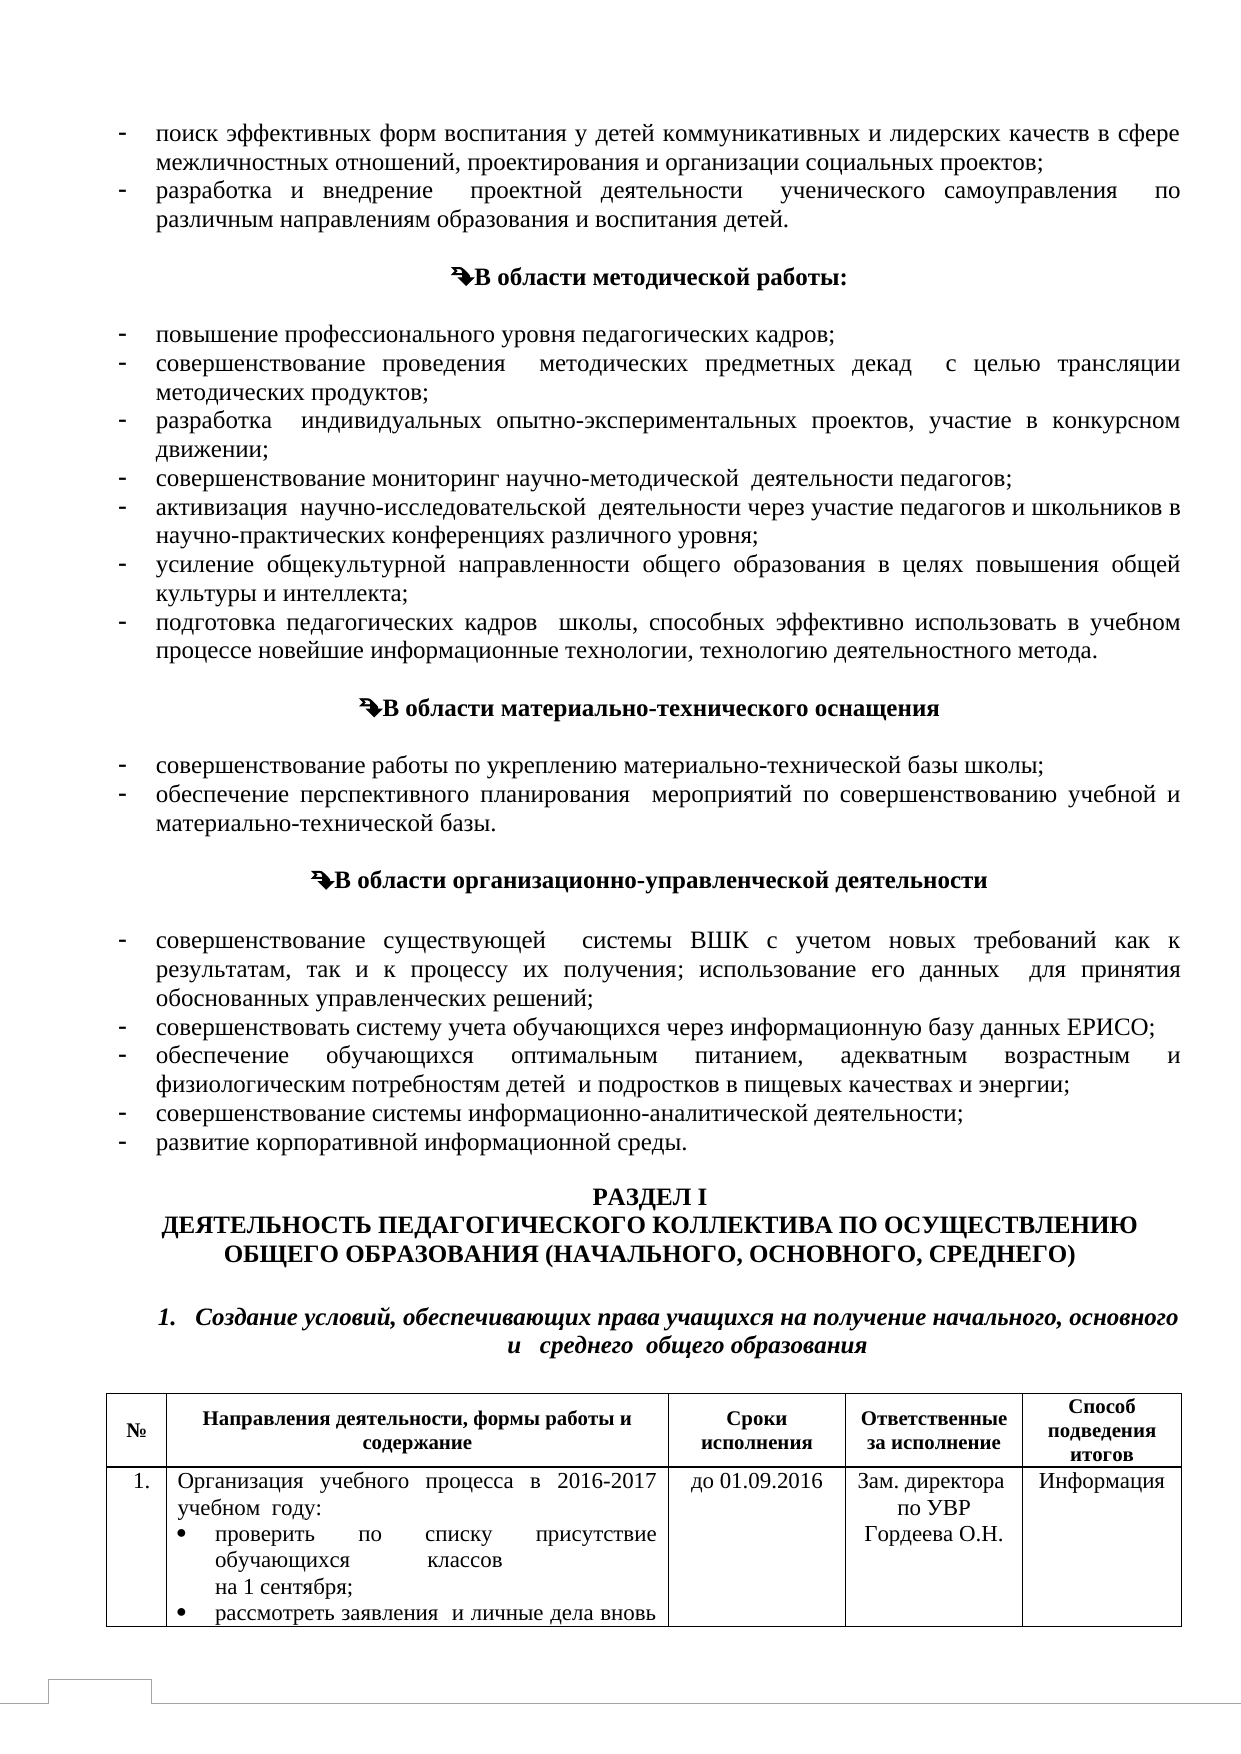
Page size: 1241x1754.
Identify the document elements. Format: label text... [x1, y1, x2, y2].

table_cell [107, 1468, 166, 1626]
list Создание условий, обеспечивающих права учащихся на получение начального, основного и среднего общего образования [156, 1302, 1181, 1359]
text ДЕЯТЕЛЬНОСТЬ ПЕДАГОГИЧЕСКОГО КОЛЛЕКТИВА ПО ОСУЩЕСТВЛЕНИЮ ОБЩЕГО ОБРАЗОВАНИЯ (НАЧАЛЬНОГО, ОСНОВНОГО, СРЕДНЕГО) [118, 1211, 1181, 1268]
list совершенствование работы по укреплению материально-технической базы школы; [118, 751, 1181, 779]
list обеспечение перспективного планирования мероприятий по совершенствованию учебной и материально-технической базы. [118, 779, 1181, 837]
text В области методической работы: [118, 262, 1181, 291]
list совершенствование мониторинг научно-методической деятельности педагогов; [118, 463, 1181, 492]
list поиск эффективных форм воспитания у детей коммуникативных и лидерских качеств в сфере межличностных отношений, проектирования и организации социальных проектов; [118, 118, 1181, 176]
list совершенствование проведения методических предметных декад с целью трансляции методических продуктов; [118, 348, 1181, 406]
table_header № [107, 1394, 166, 1466]
list усиление общекультурной направленности общего образования в целях повышения общей культуры и интеллекта; [118, 549, 1181, 607]
table_header Направления деятельности, формы работы и содержание [167, 1394, 668, 1466]
table_cell до 01.09.2016 [669, 1468, 845, 1626]
table_cell Информация [1023, 1468, 1181, 1626]
table_header Ответственные за исполнение [846, 1394, 1022, 1466]
table_header Сроки исполнения [669, 1394, 845, 1466]
table_header Способ подведения итогов [1023, 1394, 1181, 1466]
list совершенствование существующей системы ВШК с учетом новых требований как к результатам, так и к процессу их получения; использование его данных для принятия обоснованных управленческих решений; [118, 926, 1181, 1012]
list совершенствование системы информационно-аналитической деятельности; [118, 1098, 1181, 1127]
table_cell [846, 1468, 1022, 1626]
list обеспечение обучающихся оптимальным питанием, адекватным возрастным и физиологическим потребностям детей и подростков в пищевых качествах и энергии; [118, 1041, 1181, 1098]
list разработка индивидуальных опытно-экспериментальных проектов, участие в конкурсном движении; [118, 406, 1181, 463]
list разработка и внедрение проектной деятельности ученического самоуправления по различным направлениям образования и воспитания детей. [118, 176, 1181, 233]
text РАЗДЕЛ I [118, 1182, 1181, 1211]
list подготовка педагогических кадров школы, способных эффективно использовать в учебном процессе новейшие информационные технологии, технологию деятельностного метода. [118, 607, 1181, 664]
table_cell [167, 1468, 668, 1626]
list совершенствовать систему учета обучающихся через информационную базу данных ЕРИСО; [118, 1012, 1181, 1041]
list активизация научно-исследовательской деятельности через участие педагогов и школьников в научно-практических конференциях различного уровня; [118, 492, 1181, 549]
list повышение профессионального уровня педагогических кадров; [118, 319, 1181, 348]
text В области материально-технического оснащения [118, 693, 1181, 722]
text В области организационно-управленческой деятельности [118, 866, 1181, 894]
list развитие корпоративной информационной среды. [118, 1127, 1181, 1156]
